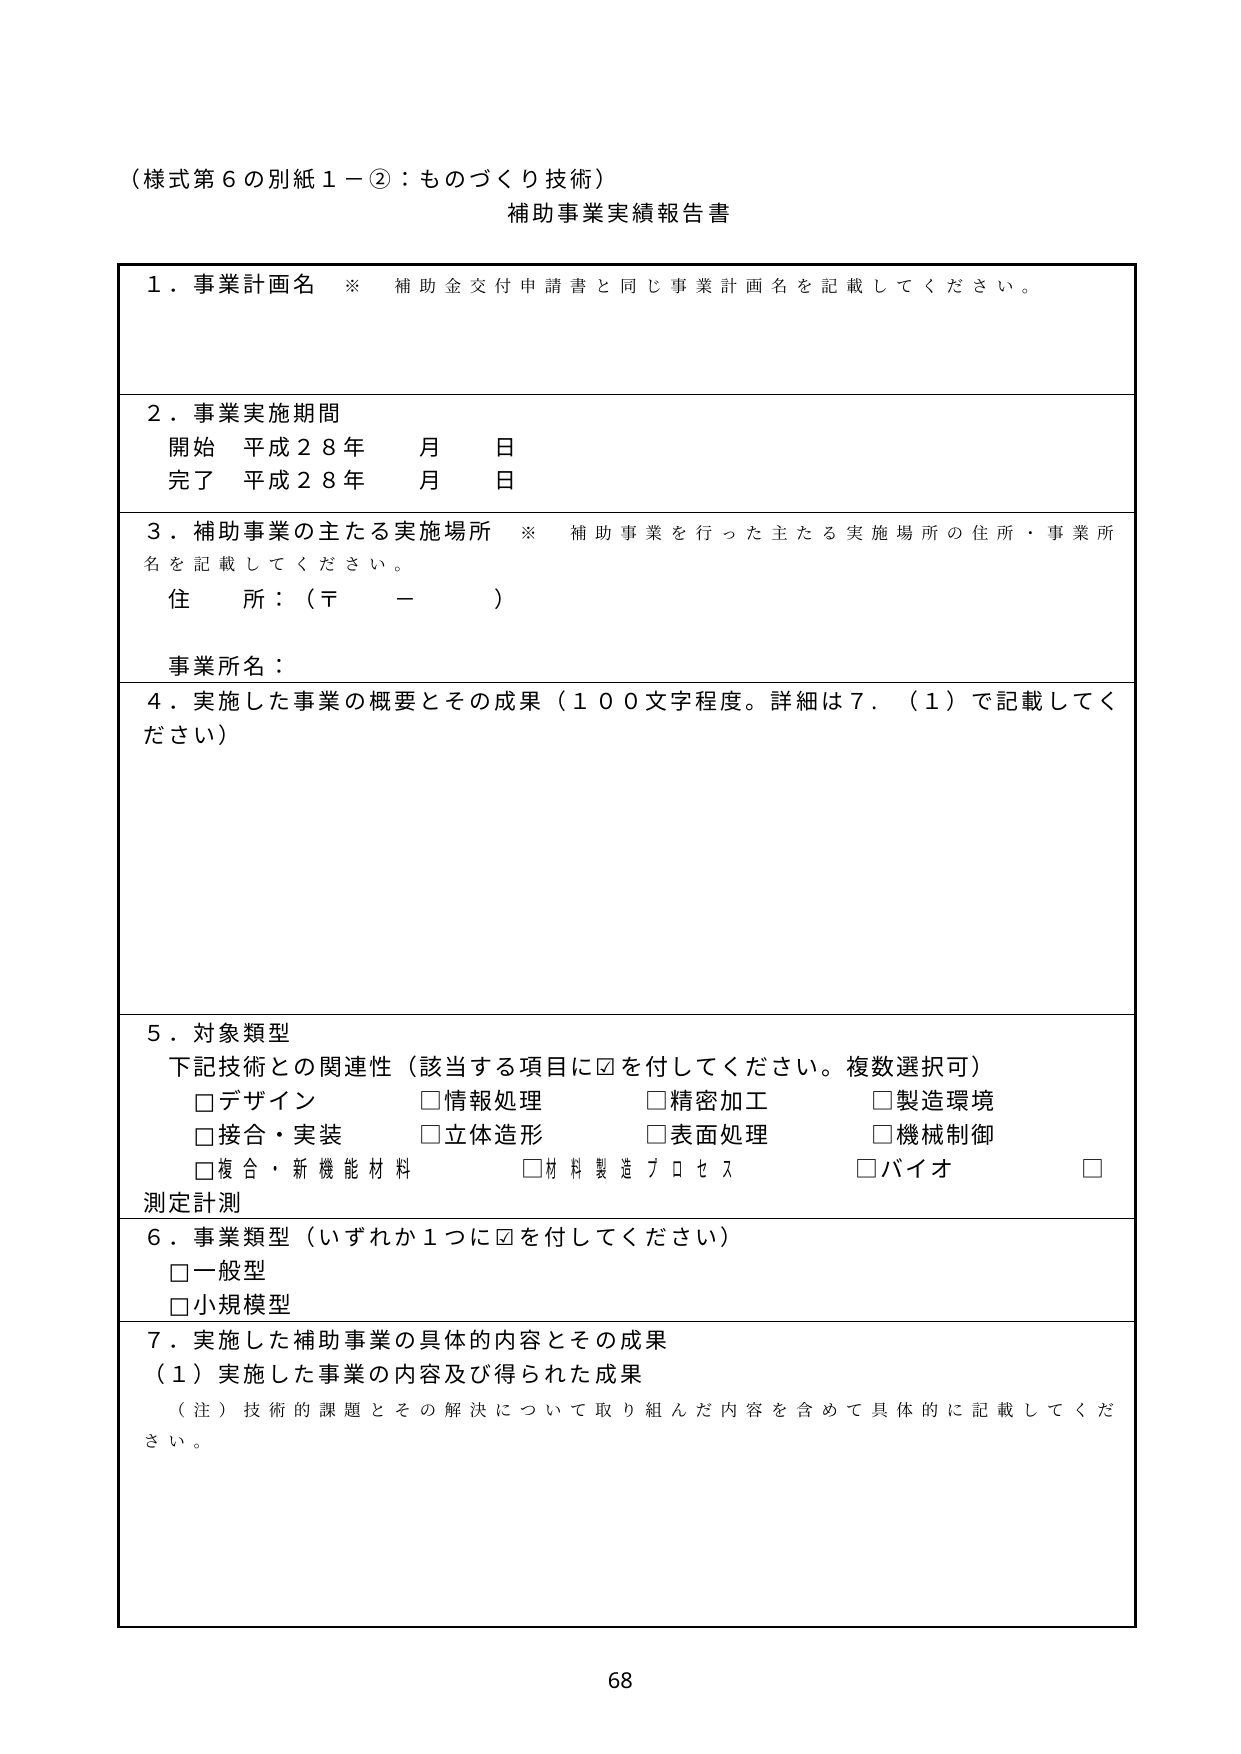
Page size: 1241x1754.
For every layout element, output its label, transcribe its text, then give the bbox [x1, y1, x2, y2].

table_cell ４．実施した事業の概要とその成果（１００文字程度。詳細は７.（１）で記載してください） [120, 683, 1134, 1014]
text （様式第６の別紙１－②：ものづくり技術） [118, 161, 1122, 195]
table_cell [120, 1322, 1134, 1626]
table_cell ５．対象類型 下記技術との関連性（該当する項目に☑を付してください。複数選択可） □デザイン □情報処理 □精密加工 □製造環境 □接合・実装 □立体造形 □表面処理 □機械制御 □複合・新機能材料 □材料製造プロセス □バイオ □測定計測 [120, 1015, 1134, 1218]
table_cell ３．補助事業の主たる実施場所 ※ 補助事業を行った主たる実施場所の住所・事業所名を記載してください。 住 所：（〒 － ） 事業所名： [120, 513, 1134, 682]
table_cell ２．事業実施期間 開始 平成２８年 月 日 完了 平成２８年 月 日 [120, 395, 1134, 512]
table_header １．事業計画名 ※ 補助金交付申請書と同じ事業計画名を記載してください。 [120, 266, 1134, 394]
text 補助事業実績報告書 [118, 195, 1122, 229]
table_cell ６．事業類型（いずれか１つに☑を付してください） □一般型 □小規模型 [120, 1219, 1134, 1321]
